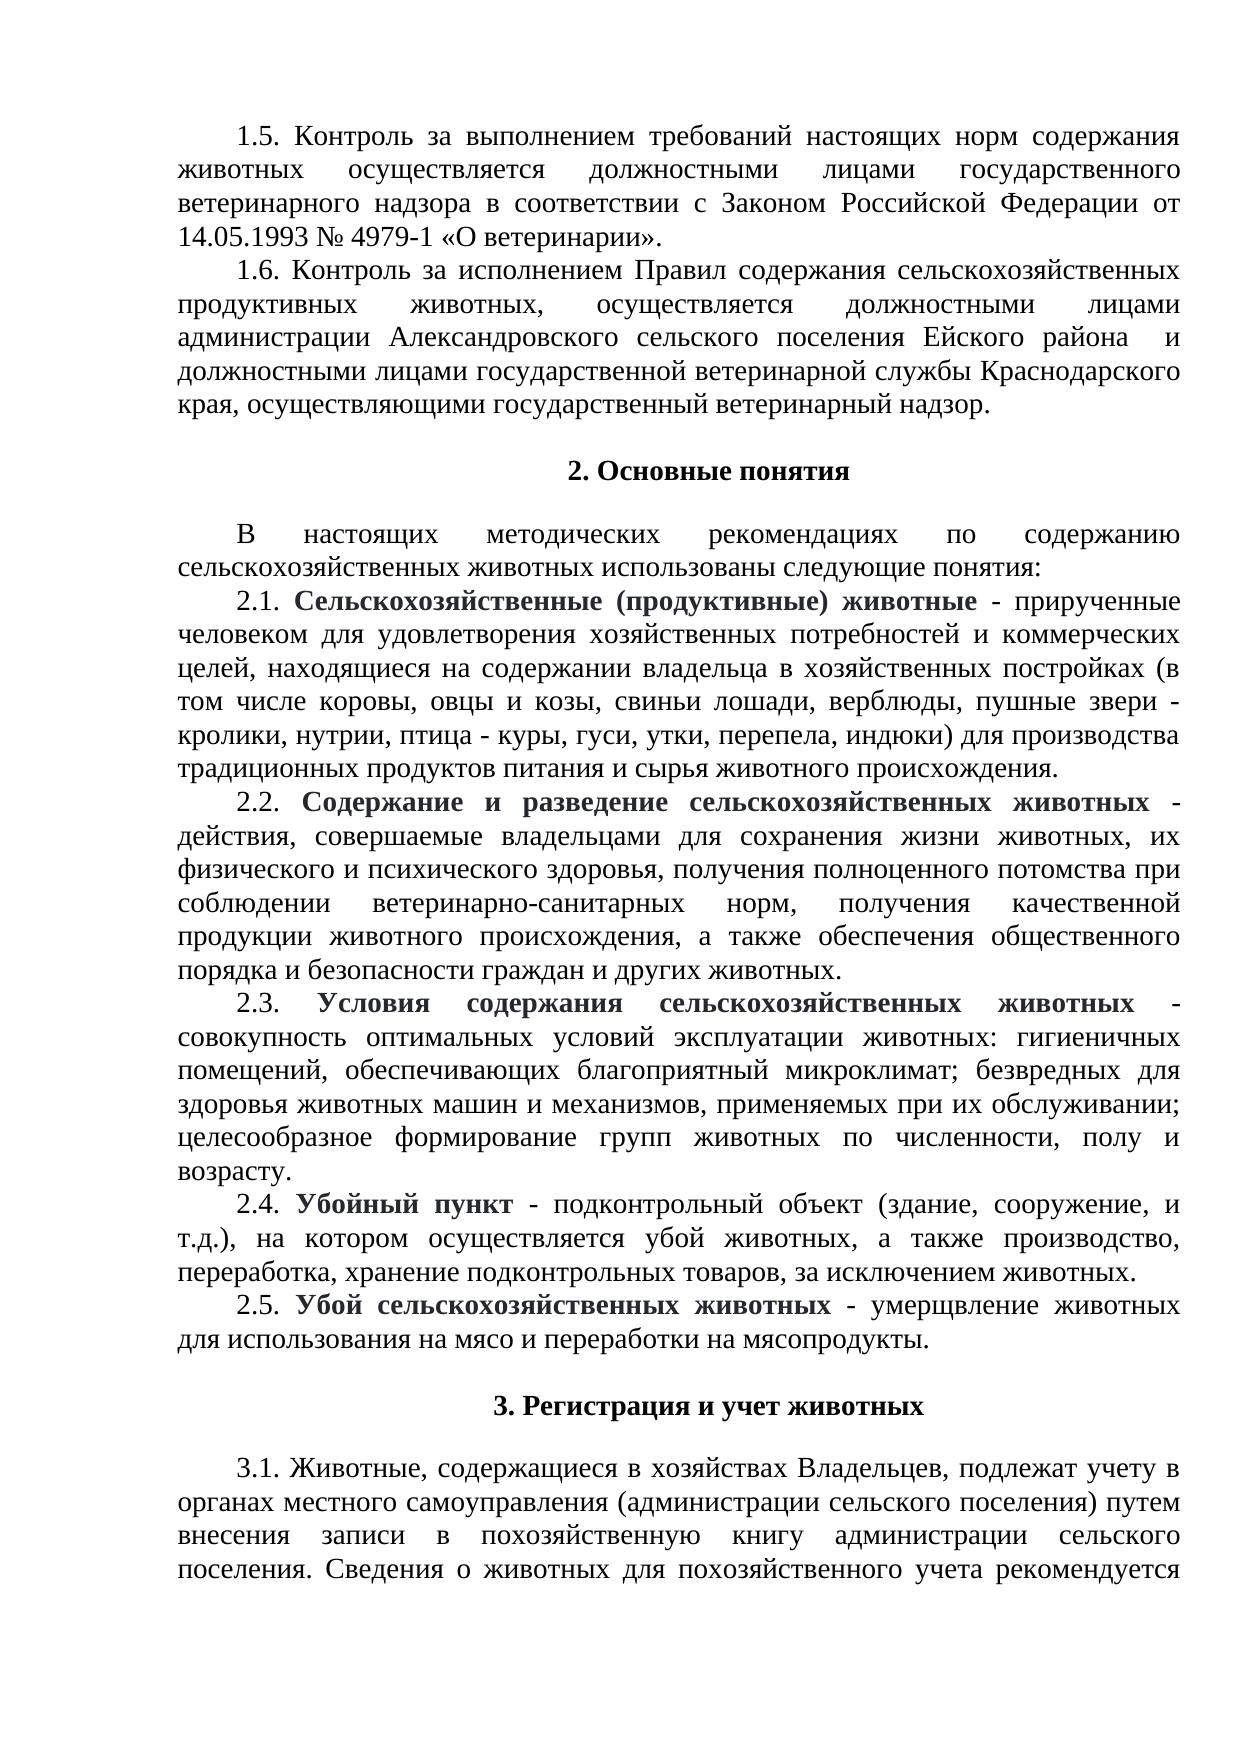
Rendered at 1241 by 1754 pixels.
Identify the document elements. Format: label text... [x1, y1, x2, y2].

text 1.5. Контроль за выполнением требований настоящих норм содержания животных осуществляется должностными лицами государственного ветеринарного надзора в соответствии с Законом Российской Федерации от 14.05.1993 № 4979-1 «О ветеринарии». [177, 118, 1181, 252]
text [177, 1450, 1181, 1584]
text В настоящих методических рекомендациях по содержанию сельскохозяйственных животных использованы следующие понятия: [177, 516, 1181, 583]
subtitle 3. Регистрация и учет животных [177, 1388, 1181, 1421]
text 2.5. Убой сельскохозяйственных животных - умерщвление животных для использования на мясо и переработки на мясопродукты. [177, 1287, 1181, 1354]
text 2.2. Содержание и разведение сельскохозяйственных животных - действия, совершаемые владельцами для сохранения жизни животных, их физического и психического здоровья, получения полноценного потомства при соблюдении ветеринарно-санитарных норм, получения качественной продукции животного происхождения, а также обеспечения общественного порядка и безопасности граждан и других животных. [177, 784, 1181, 985]
text 2.4. Убойный пункт - подконтрольный объект (здание, сооружение, и т.д.), на котором осуществляется убой животных, а также производство, переработка, хранение подконтрольных товаров, за исключением животных. [177, 1187, 1181, 1287]
subtitle 2. Основные понятия [177, 453, 1181, 487]
text 1.6. Контроль за исполнением Правил содержания сельскохозяйственных продуктивных животных, осуществляется должностными лицами администрации Александровского сельского поселения Ейского района и должностными лицами государственной ветеринарной службы Краснодарского края, осуществляющими государственный ветеринарный надзор. [177, 252, 1181, 420]
text 2.3. Условия содержания сельскохозяйственных животных - совокупность оптимальных условий эксплуатации животных: гигиеничных помещений, обеспечивающих благоприятный микроклимат; безвредных для здоровья животных машин и механизмов, применяемых при их обслуживании; целесообразное формирование групп животных по численности, полу и возрасту. [177, 985, 1181, 1187]
text 2.1. Сельскохозяйственные (продуктивные) животные - прирученные человеком для удовлетворения хозяйственных потребностей и коммерческих целей, находящиеся на содержании владельца в хозяйственных постройках (в том числе коровы, овцы и козы, свиньи лошади, верблюды, пушные звери - кролики, нутрии, птица - куры, гуси, утки, перепела, индюки) для производства традиционных продуктов питания и сырья животного происхождения. [177, 583, 1181, 784]
